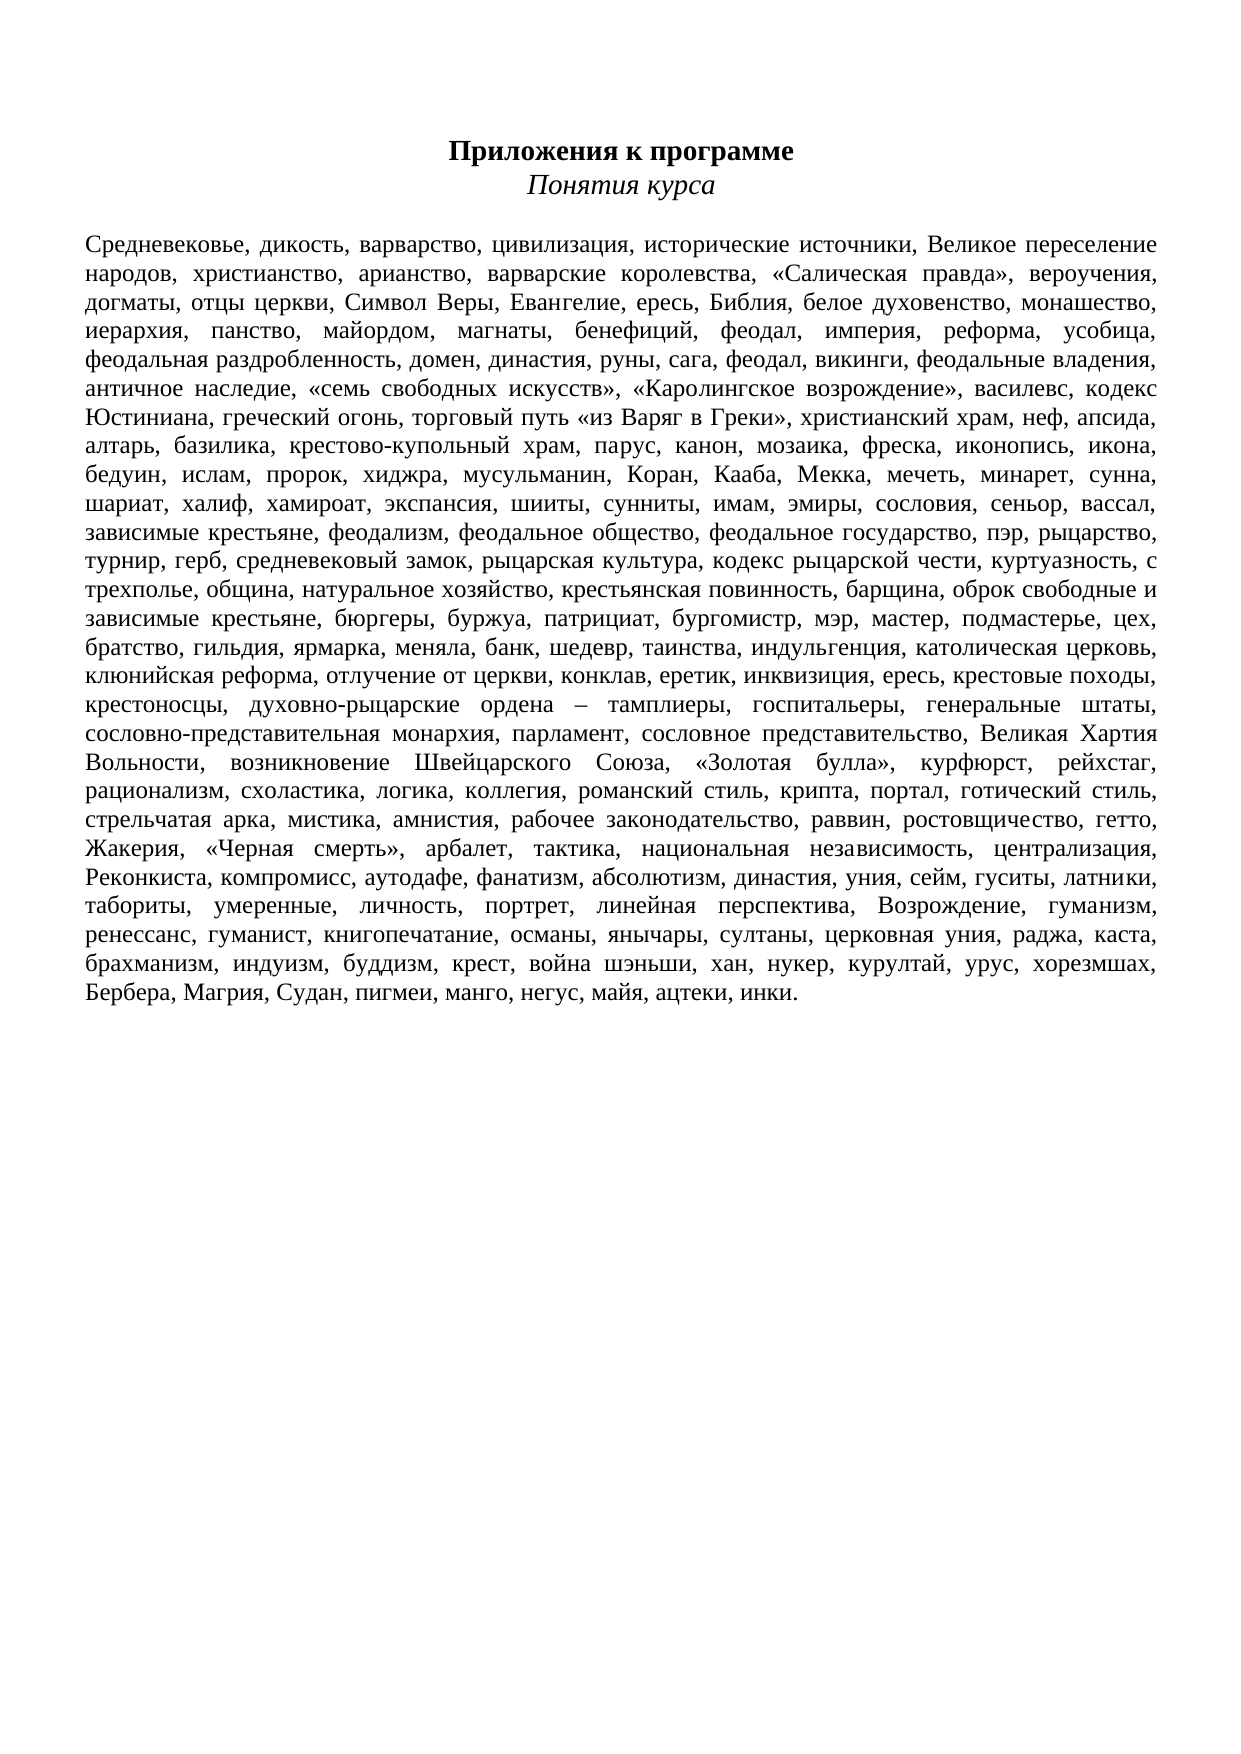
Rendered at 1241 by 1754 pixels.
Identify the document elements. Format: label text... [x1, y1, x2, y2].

text Средневековье, дикость, варварство, цивилизация, исторические источники, Великое переселение народов, христианство, арианство, варварские королевства, «Салическая правда», вероучения, догматы, отцы церкви, Символ Веры, Евангелие, ересь, Библия, белое духовенство, монашество, иерархия, панство, майордом, магнаты, бенефиций, феодал, империя, реформа, усобица, феодальная раздробленность, домен, династия, руны, сага, феодал, викинги, феодальные владения, античное наследие, «семь свободных искусств», «Каролингское возрождение», василевс, кодекс Юстиниана, греческий огонь, торговый путь «из Варяг в Греки», христианский храм, неф, апсида, алтарь, базилика, крестово-купольный храм, парус, канон, мозаика, фреска, иконопись, икона, бедуин, ислам, пророк, хиджра, мусульманин, Коран, Кааба, Мекка, мечеть, минарет, сунна, шариат, халиф, хамироат, экспансия, шииты, сунниты, имам, эмиры, сословия, сеньор, вассал, зависимые крестьяне, феодализм, феодальное общество, феодальное государство, пэр, рыцарство, турнир, герб, средневековый замок, рыцарская культура, кодекс рыцарской чести, куртуазность, с трехполье, община, натуральное хозяйство, крестьянская повинность, барщина, оброк свободные и зависимые крестьяне, бюргеры, буржуа, патрициат, бургомистр, мэр, мастер, подмастерье, цех, братство, гильдия, ярмарка, меняла, банк, шедевр, таинства, индульгенция, католическая церковь, клюнийская реформа, отлучение от церкви, конклав, еретик, инквизиция, ересь, крестовые походы, крестоносцы, духовно-рыцарские ордена – тамплиеры, госпитальеры, генеральные штаты, сословно-представительная монархия, парламент, сословное представительство, Великая Хартия Вольности, возникновение Швейцарского Союза, «Золотая булла», курфюрст, рейхстаг, рационализм, схоластика, логика, коллегия, романский стиль, крипта, портал, готический стиль, стрельчатая арка, мистика, амнистия, рабочее законодательство, раввин, ростовщичество, гетто, Жакерия, «Черная смерть», арбалет, тактика, национальная независимость, централизация, Реконкиста, компромисс, аутодафе, фанатизм, абсолютизм, династия, уния, сейм, гуситы, латники, табориты, умеренные, личность, портрет, линейная перспектива, Возрождение, гуманизм, ренессанс, гуманист, книгопечатание, османы, янычары, султаны, церковная уния, раджа, каста, брахманизм, индуизм, буддизм, крест, война шэньши, хан, нукер, курултай, урус, хорезмшах, Бербера, Магрия, Судан, пигмеи, манго, негус, майя, ацтеки, инки. [85, 229, 1157, 1005]
text Приложения к программе [85, 133, 1157, 167]
text Понятия курса [85, 167, 1157, 200]
